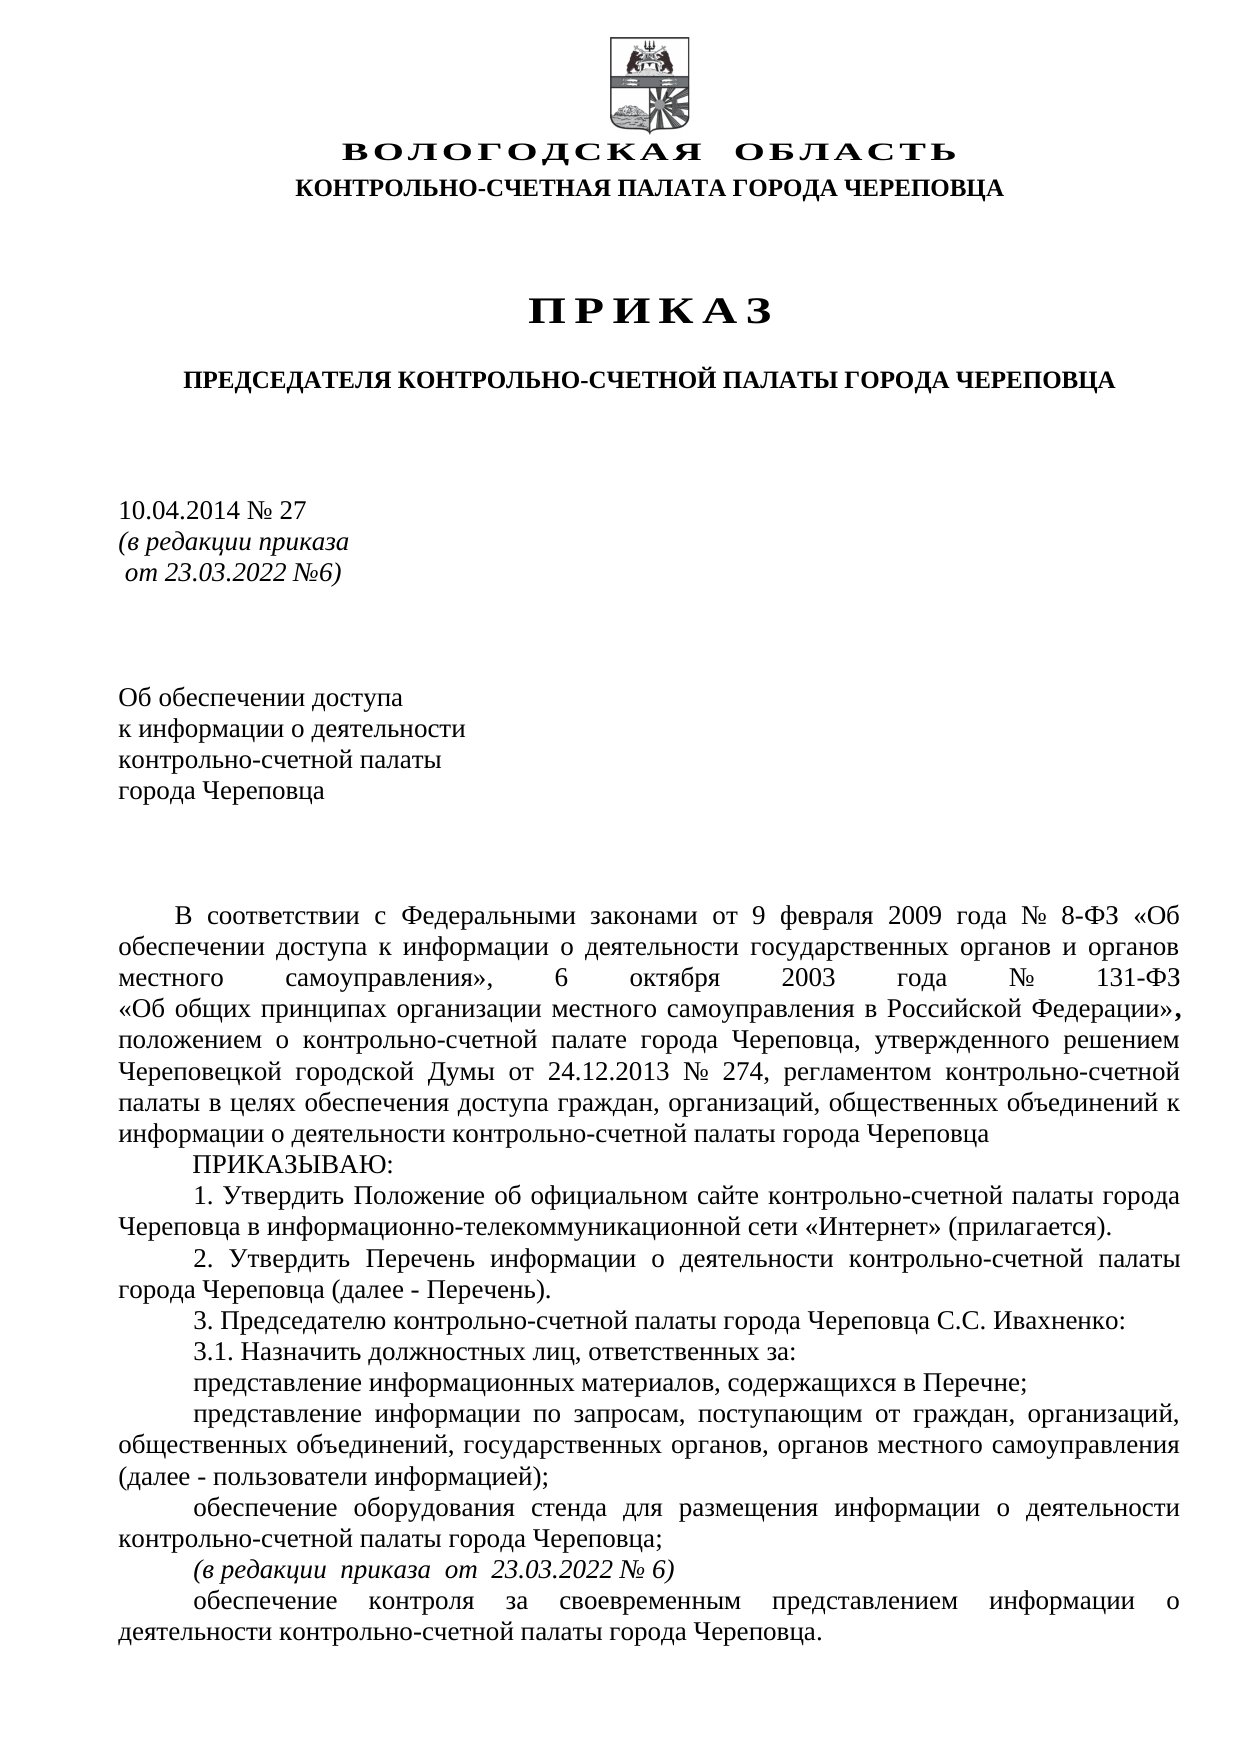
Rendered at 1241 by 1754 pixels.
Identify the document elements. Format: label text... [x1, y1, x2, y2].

text ПРЕДСЕДАТЕЛЯ КОНТРОЛЬНО-СЧЕТНОЙ ПАЛАТЫ ГОРОДА ЧЕРЕПОВЦА [118, 365, 1181, 393]
text обеспечение контроля за своевременным представлением информации о деятельности контрольно-счетной палаты города Череповца. [118, 1584, 1181, 1647]
text к информации о деятельности [118, 712, 1181, 743]
text города Череповца [118, 774, 1181, 806]
text 3. Председателю контрольно-счетной палаты города Череповца С.С. Ивахненко: [118, 1304, 1181, 1335]
text представление информации по запросам, поступающим от граждан, организаций, общественных объединений, государственных органов, органов местного самоуправления (далее - пользователи информацией); [118, 1397, 1181, 1491]
text (в редакции приказа [118, 525, 1181, 556]
text ПРИКАЗЫВАЮ: [118, 1148, 1181, 1179]
text Об обеспечении доступа [118, 681, 1181, 712]
subtitle ВОЛОГОДСКАЯ ОБЛАСТЬ [118, 137, 1181, 166]
text 10.04.2014 № 27 [118, 494, 1181, 525]
text ПРИКАЗ [118, 288, 1181, 331]
text от 23.03.2022 №6) [118, 556, 1181, 588]
text представление информационных материалов, содержащихся в Перечне; [118, 1366, 1181, 1397]
text (в редакции приказа от 23.03.2022 № 6) [118, 1553, 1181, 1584]
text 1. Утвердить Положение об официальном сайте контрольно-счетной палаты города Череповца в информационно-телекоммуникационной сети «Интернет» (прилагается). [118, 1179, 1181, 1242]
text 2. Утвердить Перечень информации о деятельности контрольно-счетной палаты города Череповца (далее - Перечень). [118, 1242, 1181, 1304]
text 3.1. Назначить должностных лиц, ответственных за: [118, 1335, 1181, 1366]
text КОНТРОЛЬНО-СЧЕТНАЯ ПАЛАТА ГОРОДА ЧЕРЕПОВЦА [118, 173, 1181, 202]
text В соответствии с Федеральными законами от 9 февраля 2009 года № 8-ФЗ «Об обеспечении доступа к информации о деятельности государственных органов и органов местного самоуправления», 6 октября 2003 года № 131-ФЗ «Об общих принципах организации местного самоуправления в Российской Федерации», положением о контрольно-счетной палате города Череповца, утвержденного решением Череповецкой городской Думы от 24.12.2013 № 274, регламентом контрольно-счетной палаты в целях обеспечения доступа граждан, организаций, общественных объединений к информации о деятельности контрольно-счетной палаты города Череповца [118, 899, 1181, 1148]
text контрольно-счетной палаты [118, 743, 1181, 774]
text обеспечение оборудования стенда для размещения информации о деятельности контрольно-счетной палаты города Череповца; [118, 1491, 1181, 1553]
